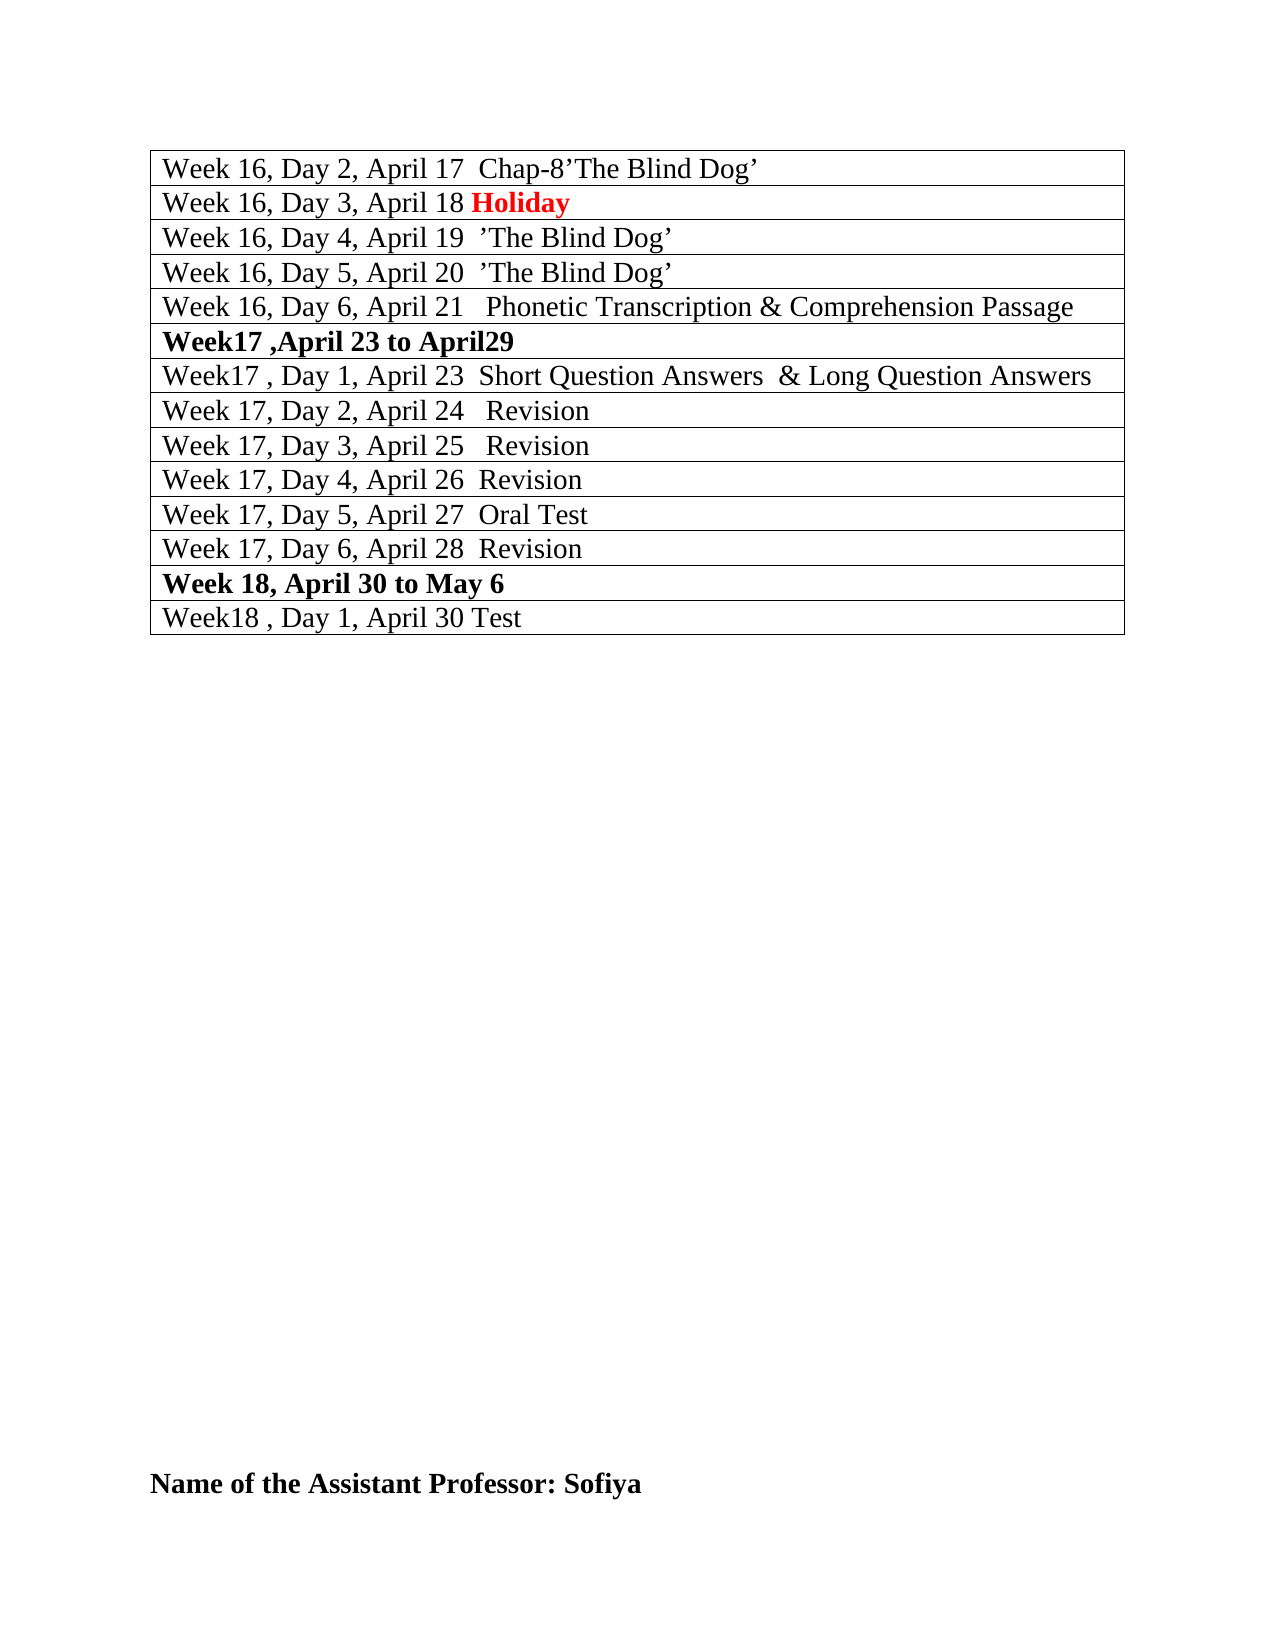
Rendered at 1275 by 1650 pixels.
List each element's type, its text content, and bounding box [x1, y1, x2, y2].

table_cell Week 16, Day 3, April 18 Holiday [151, 186, 1124, 219]
table_cell Week 17, Day 2, April 24 Revision [151, 393, 1124, 427]
table_cell Week 16, Day 4, April 19 ’The Blind Dog’ [151, 220, 1124, 254]
table_cell Week17 , Day 1, April 23 Short Question Answers & Long Question Answers [151, 359, 1124, 392]
table_cell Week 16, Day 2, April 17 Chap-8’The Blind Dog’ [151, 151, 1124, 184]
table_cell Week 18, April 30 to May 6 [151, 566, 1124, 599]
table_cell Week18 , Day 1, April 30 Test [151, 601, 1124, 634]
table_cell Week 17, Day 6, April 28 Revision [151, 531, 1124, 565]
table_cell Week 16, Day 5, April 20 ’The Blind Dog’ [151, 255, 1124, 288]
table_cell Week 17, Day 3, April 25 Revision [151, 428, 1124, 461]
text Name of the Assistant Professor: Sofiya [150, 1466, 1125, 1500]
table_cell Week 17, Day 5, April 27 Oral Test [151, 497, 1124, 530]
table_cell Week 16, Day 6, April 21 Phonetic Transcription & Comprehension Passage [151, 289, 1124, 323]
table_cell Week17 ,April 23 to April29 [151, 324, 1124, 357]
table_cell Week 17, Day 4, April 26 Revision [151, 462, 1124, 496]
